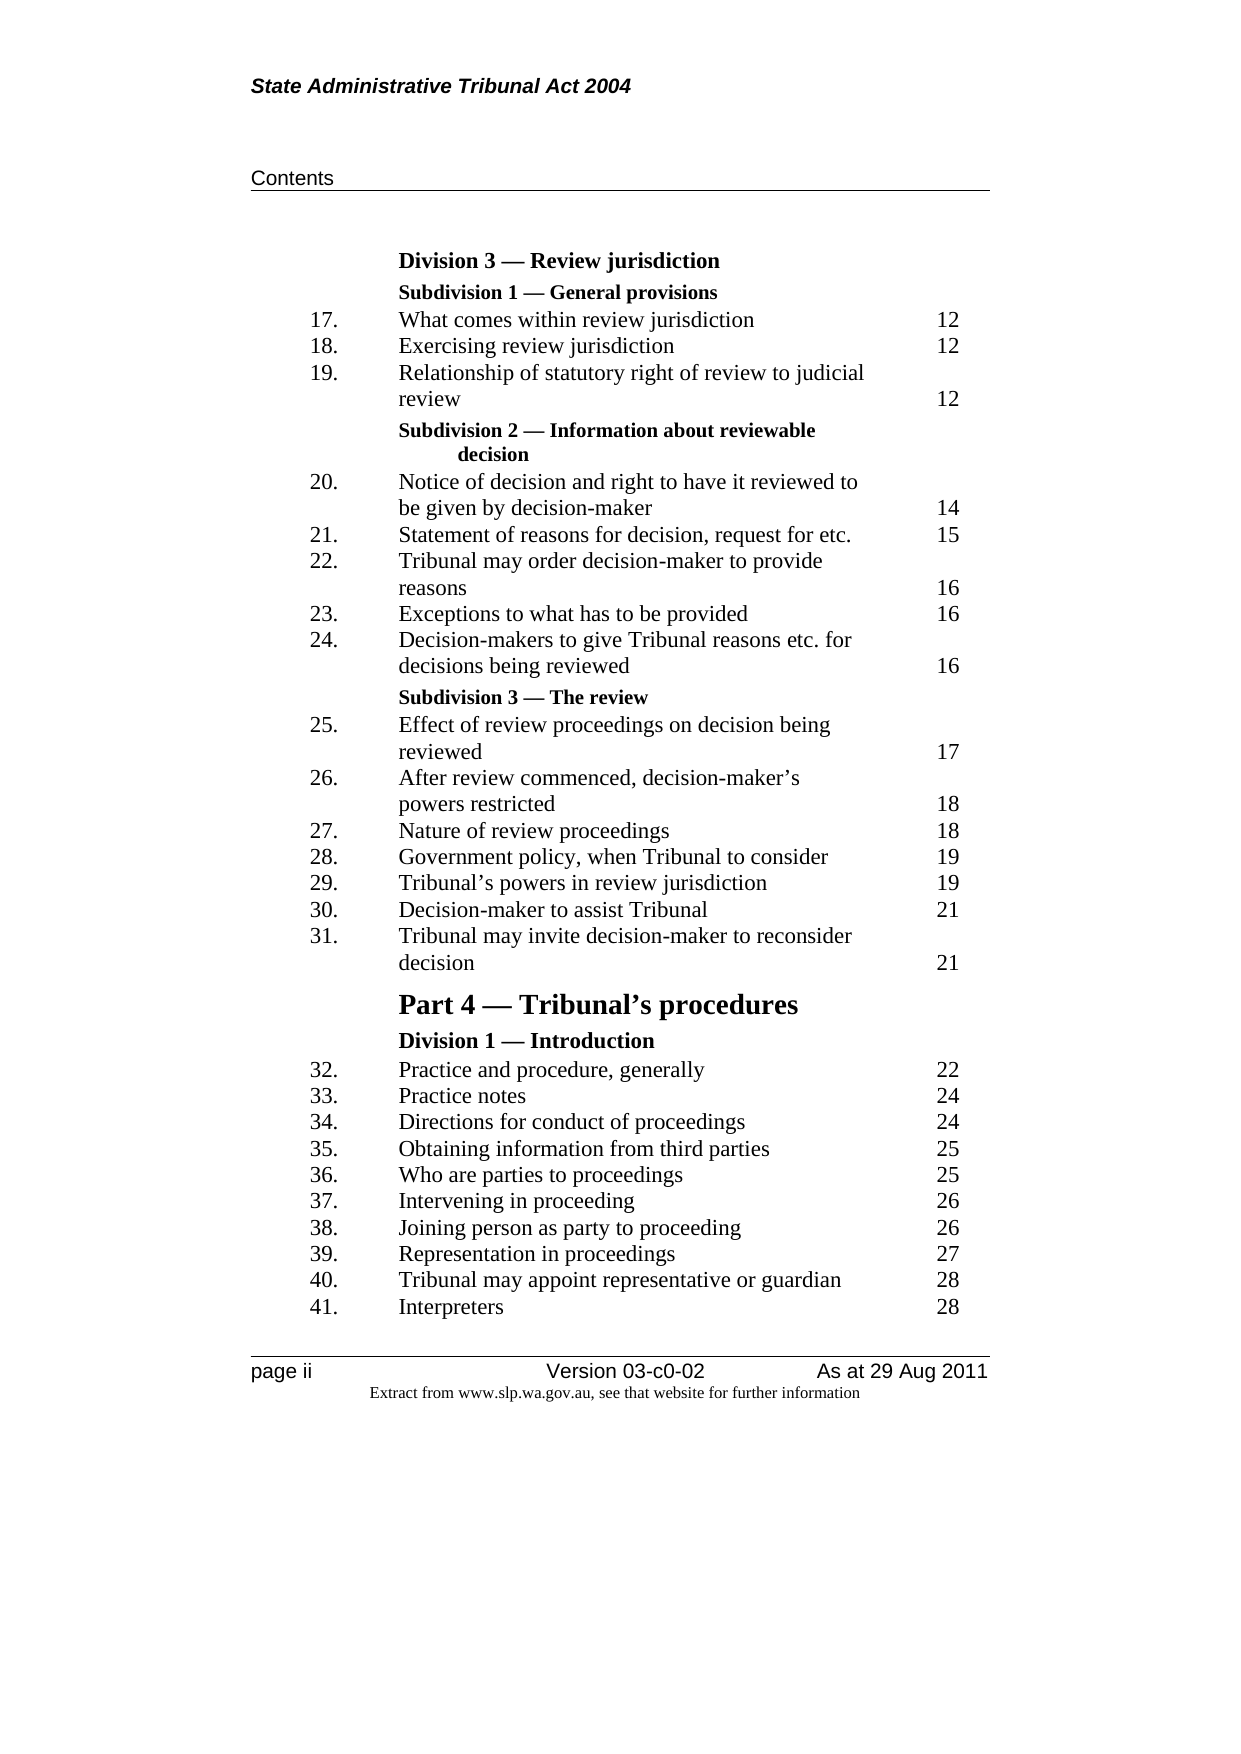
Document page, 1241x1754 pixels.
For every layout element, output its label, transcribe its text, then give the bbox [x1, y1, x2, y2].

text Division 1 — Introduction [398, 1027, 872, 1053]
text 34. Directions for conduct of proceedings 24 [309, 1108, 872, 1135]
text 38. Joining person as party to proceeding 26 [309, 1214, 872, 1240]
text Division 3 — Review jurisdiction [398, 247, 872, 274]
text 28. Government policy, when Tribunal to consider 19 [309, 843, 872, 869]
text 41. Interpreters 28 [309, 1293, 872, 1319]
text 31. Tribunal may invite decision-maker to reconsider decision 21 [309, 922, 872, 975]
text 40. Tribunal may appoint representative or guardian 28 [309, 1266, 872, 1293]
text 30. Decision-maker to assist Tribunal 21 [309, 896, 872, 922]
text 36. Who are parties to proceedings 25 [309, 1161, 872, 1187]
text 17. What comes within review jurisdiction 12 [309, 306, 872, 333]
text Subdivision 1 — General provisions [398, 280, 872, 304]
text 39. Representation in proceedings 27 [309, 1240, 872, 1266]
text 32. Practice and procedure, generally 22 [309, 1056, 872, 1082]
text 18. Exercising review jurisdiction 12 [309, 333, 872, 359]
text 35. Obtaining information from third parties 25 [309, 1135, 872, 1161]
text 20. Notice of decision and right to have it reviewed to be given by decision-maker 14 [309, 468, 872, 521]
text 23. Exceptions to what has to be provided 16 [309, 600, 872, 626]
text Part 4 — Tribunal’s procedures [398, 987, 872, 1021]
text 19. Relationship of statutory right of review to judicial review 12 [309, 359, 872, 412]
text 22. Tribunal may order decision-maker to provide reasons 16 [309, 547, 872, 600]
text 29. Tribunal’s powers in review jurisdiction 19 [309, 869, 872, 896]
text 21. Statement of reasons for decision, request for etc. 15 [309, 521, 872, 547]
text Subdivision 2 — Information about reviewable decision [398, 418, 872, 466]
text 33. Practice notes 24 [309, 1082, 872, 1108]
text Subdivision 3 — The review [398, 685, 872, 709]
text 24. Decision-makers to give Tribunal reasons etc. for decisions being reviewed 16 [309, 626, 872, 679]
text 37. Intervening in proceeding 26 [309, 1187, 872, 1214]
text 27. Nature of review proceedings 18 [309, 817, 872, 843]
text 25. Effect of review proceedings on decision being reviewed 17 [309, 711, 872, 764]
text 26. After review commenced, decision-maker’s powers restricted 18 [309, 764, 872, 817]
